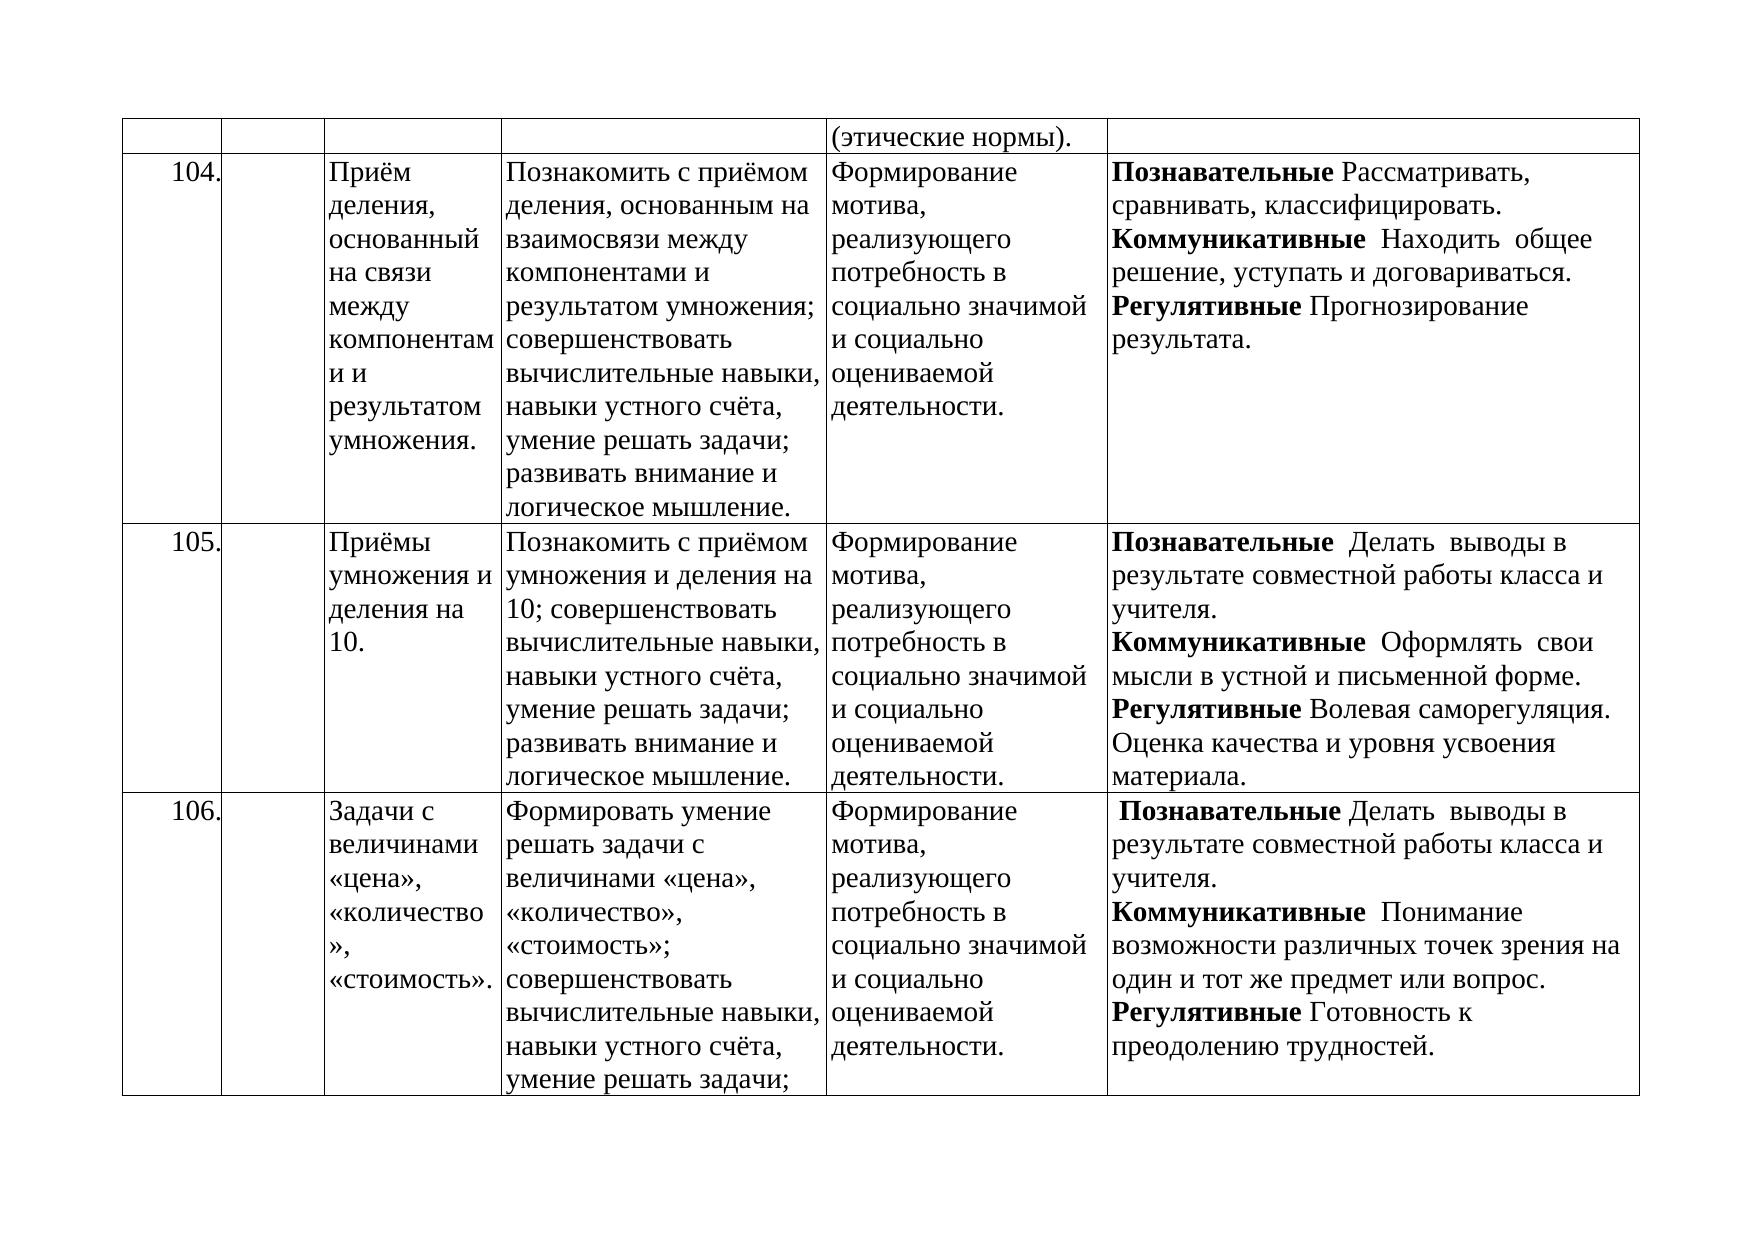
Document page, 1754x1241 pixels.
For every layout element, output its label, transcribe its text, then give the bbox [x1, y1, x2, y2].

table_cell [827, 793, 1107, 1095]
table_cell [502, 119, 826, 153]
table_cell Познакомить с приёмом умножения и деления на 10; совершенствовать вычислительные навыки, навыки устного счёта, умение решать задачи; развивать внимание и логическое мышление. [502, 524, 826, 792]
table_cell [1108, 793, 1639, 1095]
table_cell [1108, 119, 1639, 153]
table_cell Познавательные Делать выводы в результате совместной работы класса и учителя. Коммуникативные Оформлять свои мысли в устной и письменной форме. Регулятивные Волевая саморегуляция. Оценка качества и уровня усвоения материала. [1108, 524, 1639, 792]
table_cell [222, 524, 324, 792]
table_cell Познавательные Рассматривать, сравнивать, классифицировать. Коммуникативные Находить общее решение, уступать и договариваться. Регулятивные Прогнозирование результата. [1108, 154, 1639, 523]
table_cell Приём деления, основанный на связи между компонентами и результатом умножения. [325, 154, 501, 523]
table_cell Формирование мотива, реализующего потребность в социально значимой и социально оцениваемой деятельности. [827, 154, 1107, 523]
table_cell [123, 119, 221, 153]
table_cell [222, 119, 324, 153]
table_cell Познакомить с приёмом деления, основанным на взаимосвязи между компонентами и результатом умножения; совершенствовать вычислительные навыки, навыки устного счёта, умение решать задачи; развивать внимание и логическое мышление. [502, 154, 826, 523]
table_cell Формирование мотива, реализующего потребность в социально значимой и социально оцениваемой деятельности. [827, 524, 1107, 792]
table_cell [325, 119, 501, 153]
table_cell [222, 793, 324, 1095]
table_cell Приёмы умножения и деления на 10. [325, 524, 501, 792]
table_cell [123, 793, 221, 1095]
table_cell [123, 524, 221, 792]
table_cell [502, 793, 826, 1095]
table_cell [325, 793, 501, 1095]
table_cell [123, 154, 221, 523]
table_cell [222, 154, 324, 523]
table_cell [827, 119, 1107, 153]
